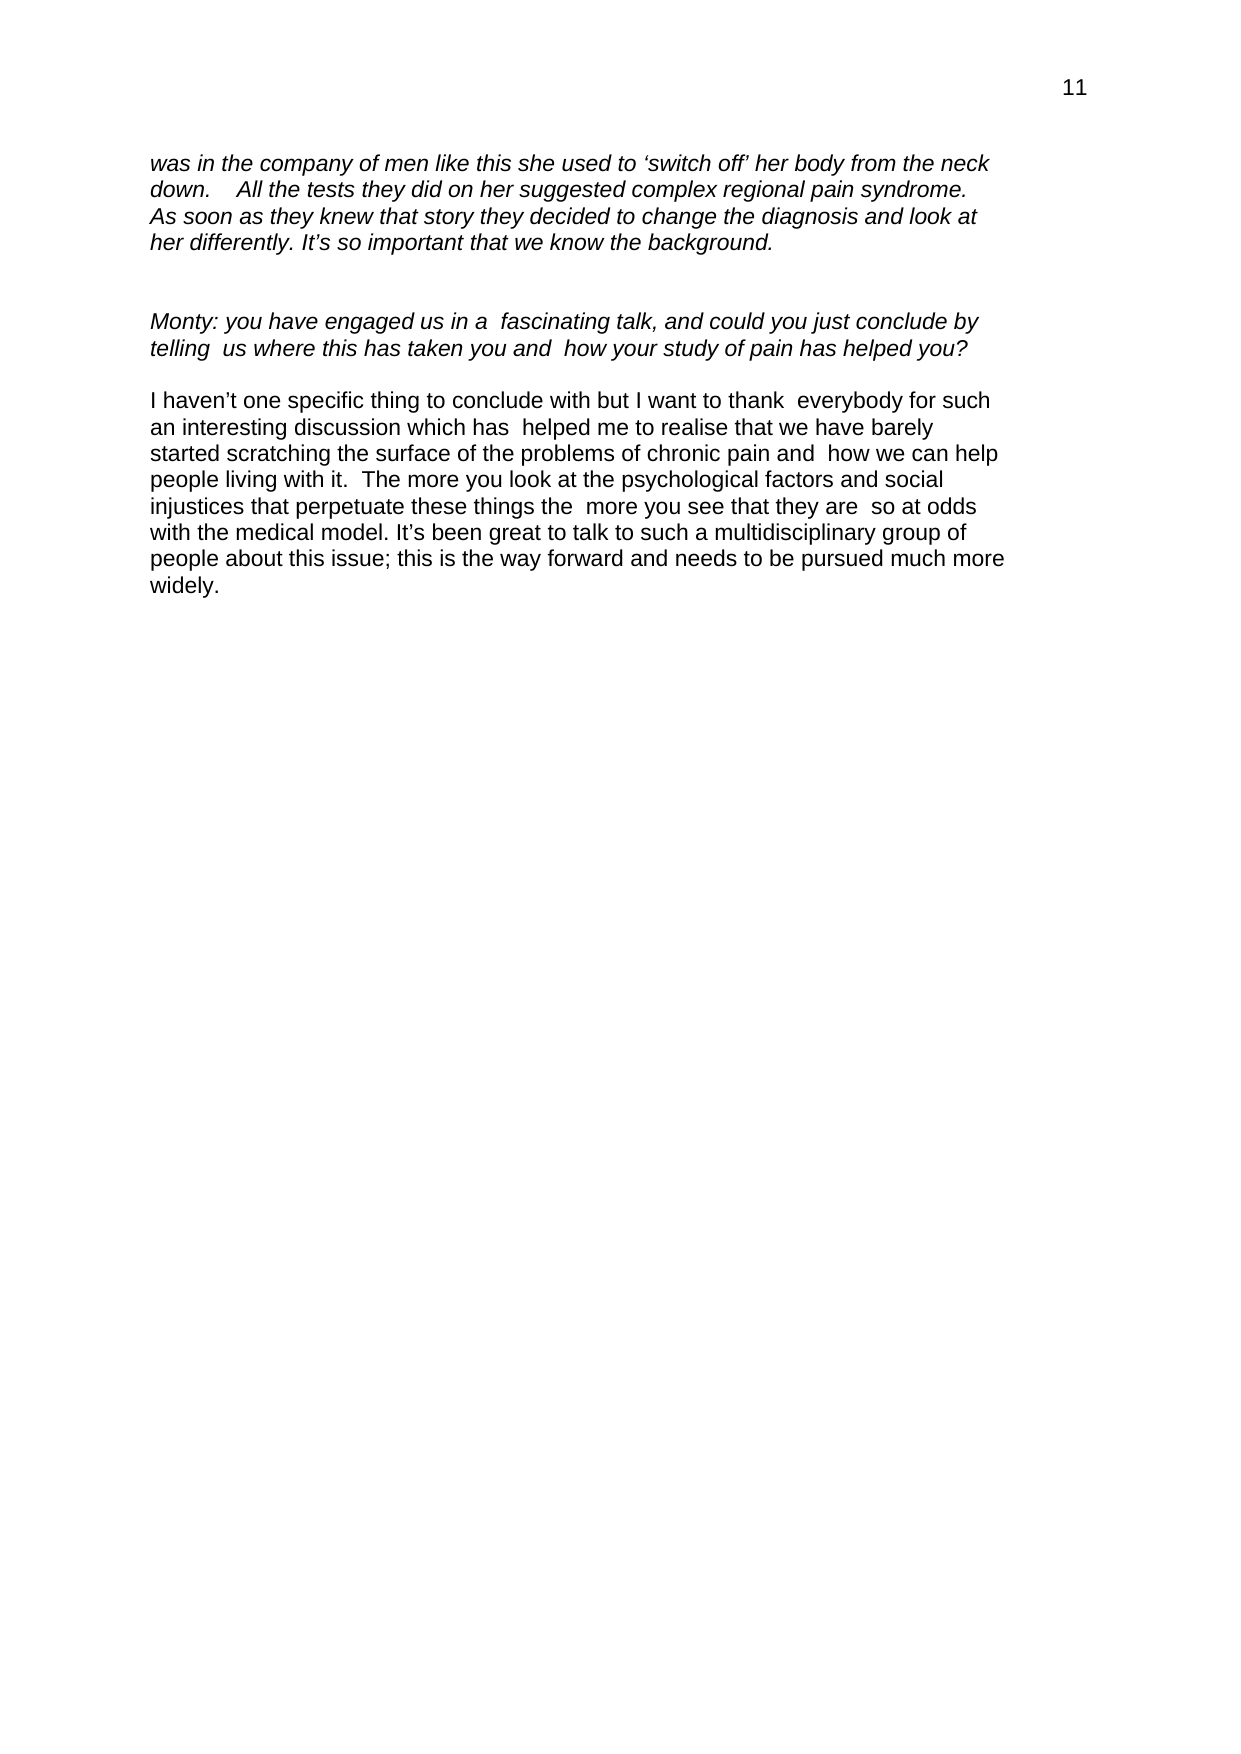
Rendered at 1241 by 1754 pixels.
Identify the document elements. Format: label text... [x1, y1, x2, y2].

text Monty: you have engaged us in a fascinating talk, and could you just conclude by telling us where this has taken you and how your study of pain has helped you? [150, 308, 1006, 361]
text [150, 150, 1006, 255]
text I haven’t one specific thing to conclude with but I want to thank everybody for such an interesting discussion which has helped me to realise that we have barely started scratching the surface of the problems of chronic pain and how we can help people living with it. The more you look at the psychological factors and social injustices that perpetuate these things the more you see that they are so at odds with the medical model. It’s been great to talk to such a multidisciplinary group of people about this issue; this is the way forward and needs to be pursued much more widely. [150, 387, 1006, 598]
